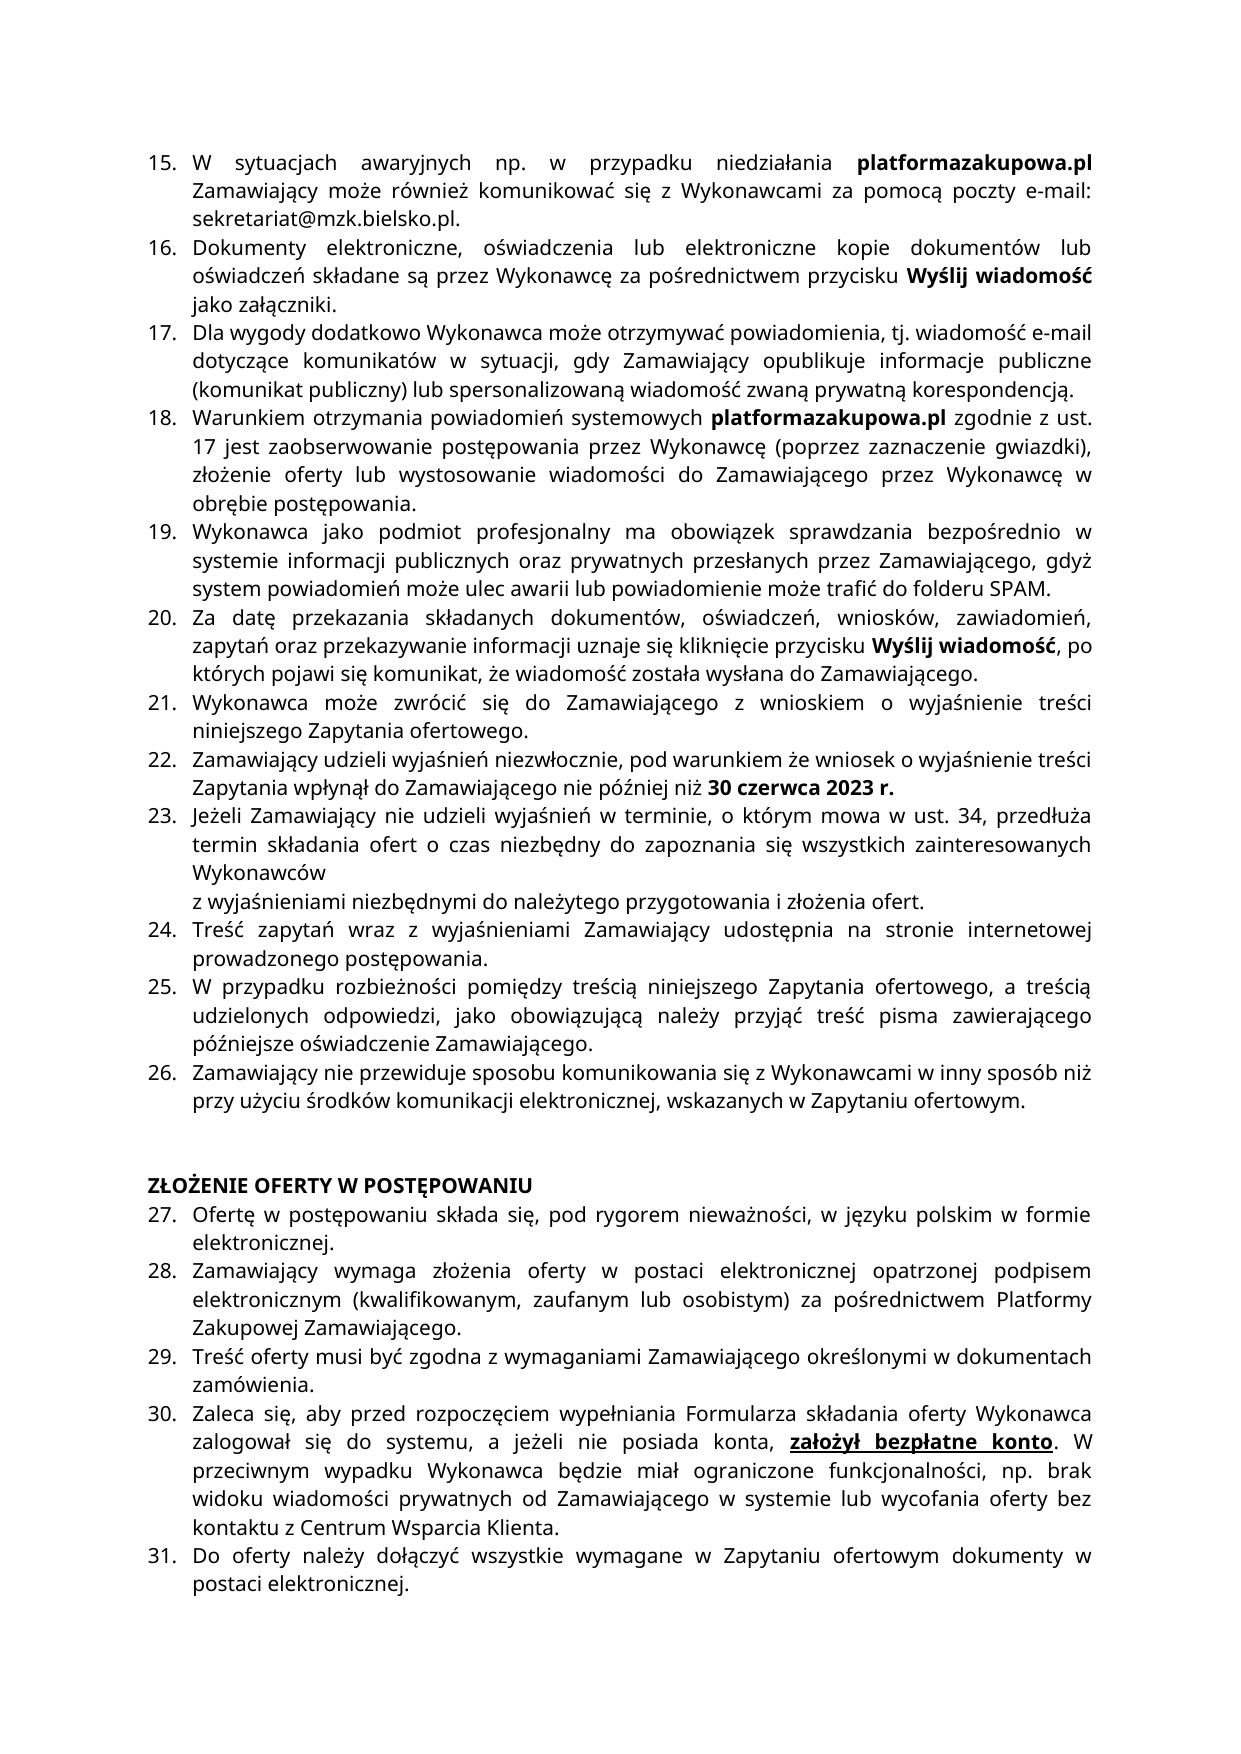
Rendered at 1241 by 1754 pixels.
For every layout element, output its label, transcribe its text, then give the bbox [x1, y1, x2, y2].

list Za datę przekazania składanych dokumentów, oświadczeń, wniosków, zawiadomień, zapytań oraz przekazywanie informacji uznaje się kliknięcie przycisku Wyślij wiadomość, po których pojawi się komunikat, że wiadomość została wysłana do Zamawiającego. [148, 603, 1093, 688]
list Zamawiający nie przewiduje sposobu komunikowania się z Wykonawcami w inny sposób niż przy użyciu środków komunikacji elektronicznej, wskazanych w Zapytaniu ofertowym. [148, 1058, 1093, 1114]
list Wykonawca jako podmiot profesjonalny ma obowiązek sprawdzania bezpośrednio w systemie informacji publicznych oraz prywatnych przesłanych przez Zamawiającego, gdyż system powiadomień może ulec awarii lub powiadomienie może trafić do folderu SPAM. [148, 517, 1093, 603]
list W sytuacjach awaryjnych np. w przypadku niedziałania platformazakupowa.pl Zamawiający może również komunikować się z Wykonawcami za pomocą poczty e-mail: sekretariat@mzk.bielsko.pl. [148, 148, 1093, 233]
list Jeżeli Zamawiający nie udzieli wyjaśnień w terminie, o którym mowa w ust. 34, przedłuża termin składania ofert o czas niezbędny do zapoznania się wszystkich zainteresowanych Wykonawców z wyjaśnieniami niezbędnymi do należytego przygotowania i złożenia ofert. [148, 802, 1093, 915]
list Treść zapytań wraz z wyjaśnieniami Zamawiający udostępnia na stronie internetowej prowadzonego postępowania. [148, 915, 1093, 972]
list Ofertę w postępowaniu składa się, pod rygorem nieważności, w języku polskim w formie elektronicznej. [148, 1200, 1093, 1257]
list W przypadku rozbieżności pomiędzy treścią niniejszego Zapytania ofertowego, a treścią udzielonych odpowiedzi, jako obowiązującą należy przyjąć treść pisma zawierającego późniejsze oświadczenie Zamawiającego. [148, 972, 1093, 1058]
list Wykonawca może zwrócić się do Zamawiającego z wnioskiem o wyjaśnienie treści niniejszego Zapytania ofertowego. [148, 688, 1093, 745]
list Dokumenty elektroniczne, oświadczenia lub elektroniczne kopie dokumentów lub oświadczeń składane są przez Wykonawcę za pośrednictwem przycisku Wyślij wiadomość jako załączniki. [148, 233, 1093, 318]
list Zaleca się, aby przed rozpoczęciem wypełniania Formularza składania oferty Wykonawca zalogował się do systemu, a jeżeli nie posiada konta, założył bezpłatne konto. W przeciwnym wypadku Wykonawca będzie miał ograniczone funkcjonalności, np. brak widoku wiadomości prywatnych od Zamawiającego w systemie lub wycofania oferty bez kontaktu z Centrum Wsparcia Klienta. [148, 1399, 1093, 1541]
list Zamawiający wymaga złożenia oferty w postaci elektronicznej opatrzonej podpisem elektronicznym (kwalifikowanym, zaufanym lub osobistym) za pośrednictwem Platformy Zakupowej Zamawiającego. [148, 1257, 1093, 1342]
list Do oferty należy dołączyć wszystkie wymagane w Zapytaniu ofertowym dokumenty w postaci elektronicznej. [148, 1541, 1093, 1598]
text ZŁOŻENIE OFERTY W POSTĘPOWANIU [148, 1171, 1093, 1200]
list Zamawiający udzieli wyjaśnień niezwłocznie, pod warunkiem że wniosek o wyjaśnienie treści Zapytania wpłynął do Zamawiającego nie później niż 30 czerwca 2023 r. [148, 745, 1093, 802]
list Warunkiem otrzymania powiadomień systemowych platformazakupowa.pl zgodnie z ust. 17 jest zaobserwowanie postępowania przez Wykonawcę (poprzez zaznaczenie gwiazdki), złożenie oferty lub wystosowanie wiadomości do Zamawiającego przez Wykonawcę w obrębie postępowania. [148, 403, 1093, 517]
list Dla wygody dodatkowo Wykonawca może otrzymywać powiadomienia, tj. wiadomość e-mail dotyczące komunikatów w sytuacji, gdy Zamawiający opublikuje informacje publiczne (komunikat publiczny) lub spersonalizowaną wiadomość zwaną prywatną korespondencją. [148, 318, 1093, 403]
list Treść oferty musi być zgodna z wymaganiami Zamawiającego określonymi w dokumentach zamówienia. [148, 1342, 1093, 1399]
